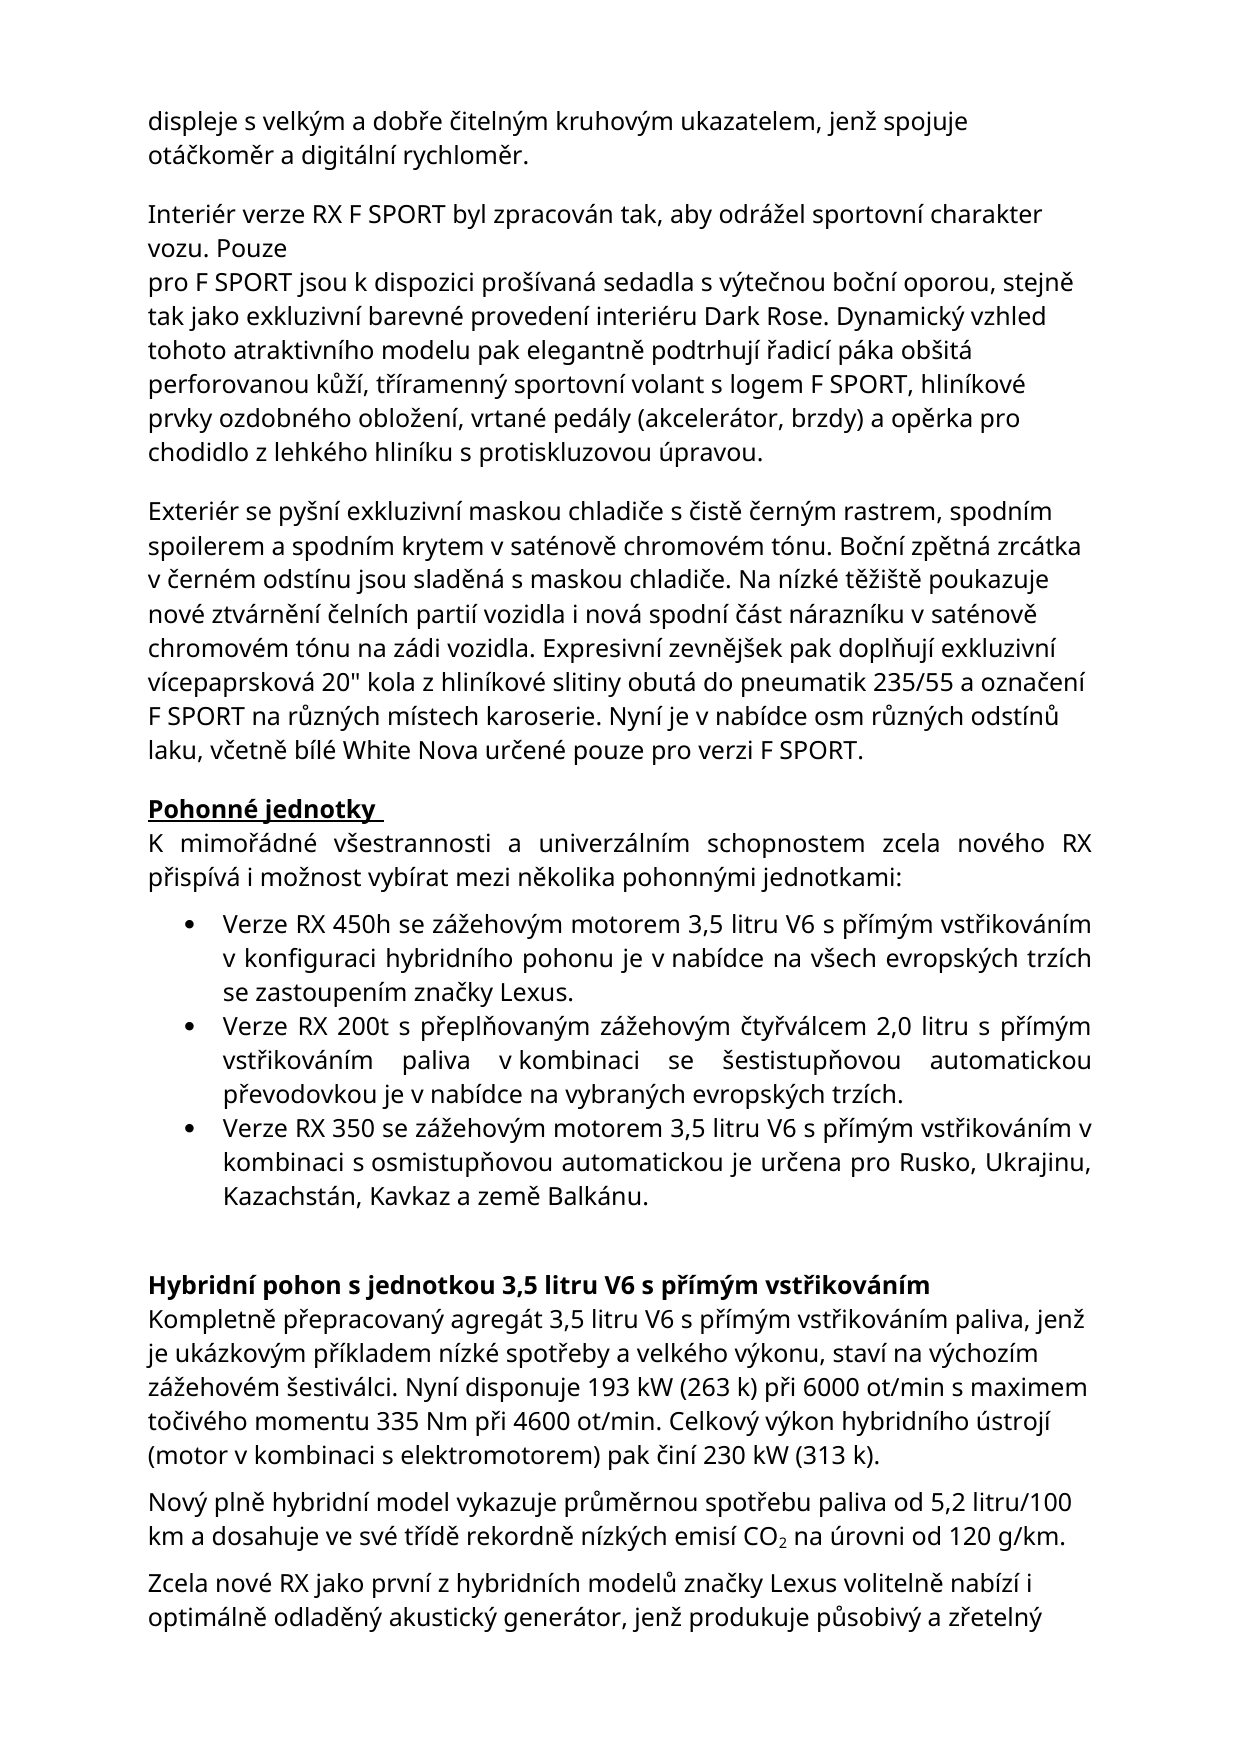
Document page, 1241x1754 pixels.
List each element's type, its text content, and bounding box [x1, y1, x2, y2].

text Exteriér se pyšní exkluzivní maskou chladiče s čistě černým rastrem, spodním spoilerem a spodním krytem v saténově chromovém tónu. Boční zpětná zrcátka v černém odstínu jsou sladěná s maskou chladiče. Na nízké těžiště poukazuje nové ztvárnění čelních partií vozidla i nová spodní část nárazníku v saténově chromovém tónu na zádi vozidla. Expresivní zevnějšek pak doplňují exkluzivní vícepaprsková 20" kola z hliníkové slitiny obutá do pneumatik 235/55 a označení F SPORT na různých místech karoserie. Nyní je v nabídce osm různých odstínů laku, včetně bílé White Nova určené pouze pro verzi F SPORT. [148, 494, 1093, 767]
list Verze RX 450h se zážehovým motorem 3,5 litru V6 s přímým vstřikováním v konfiguraci hybridního pohonu je v nabídce na všech evropských trzích se zastoupením značky Lexus. [185, 906, 1093, 1008]
text Nový plně hybridní model vykazuje průměrnou spotřebu paliva od 5,2 litru/100 km a dosahuje ve své třídě rekordně nízkých emisí CO2 na úrovni od 120 g/km. [148, 1484, 1093, 1553]
text Hybridní pohon s jednotkou 3,5 litru V6 s přímým vstřikováním [148, 1268, 1093, 1302]
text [148, 103, 1093, 172]
list Verze RX 350 se zážehovým motorem 3,5 litru V6 s přímým vstřikováním v kombinaci s osmistupňovou automatickou je určena pro Rusko, Ukrajinu, Kazachstán, Kavkaz a země Balkánu. [185, 1111, 1093, 1213]
list Verze RX 200t s přeplňovaným zážehovým čtyřválcem 2,0 litru s přímým vstřikováním paliva v kombinaci se šestistupňovou automatickou převodovkou je v nabídce na vybraných evropských trzích. [185, 1008, 1093, 1111]
text K mimořádné všestrannosti a univerzálním schopnostem zcela nového RX přispívá i možnost vybírat mezi několika pohonnými jednotkami: [148, 826, 1093, 894]
text Interiér verze RX F SPORT byl zpracován tak, aby odrážel sportovní charakter vozu. Pouze pro F SPORT jsou k dispozici prošívaná sedadla s výtečnou boční oporou, stejně tak jako exkluzivní barevné provedení interiéru Dark Rose. Dynamický vzhled tohoto atraktivního modelu pak elegantně podtrhují řadicí páka obšitá perforovanou kůží, tříramenný sportovní volant s logem F SPORT, hliníkové prvky ozdobného obložení, vrtané pedály (akcelerátor, brzdy) a opěrka pro chodidlo z lehkého hliníku s protiskluzovou úpravou. [148, 197, 1093, 469]
text Kompletně přepracovaný agregát 3,5 litru V6 s přímým vstřikováním paliva, jenž je ukázkovým příkladem nízké spotřeby a velkého výkonu, staví na výchozím zážehovém šestiválci. Nyní disponuje 193 kW (263 k) při 6000 ot/min s maximem točivého momentu 335 Nm při 4600 ot/min. Celkový výkon hybridního ústrojí (motor v kombinaci s elektromotorem) pak činí 230 kW (313 k). [148, 1302, 1093, 1472]
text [148, 1565, 1093, 1633]
text Pohonné jednotky [148, 792, 1093, 826]
